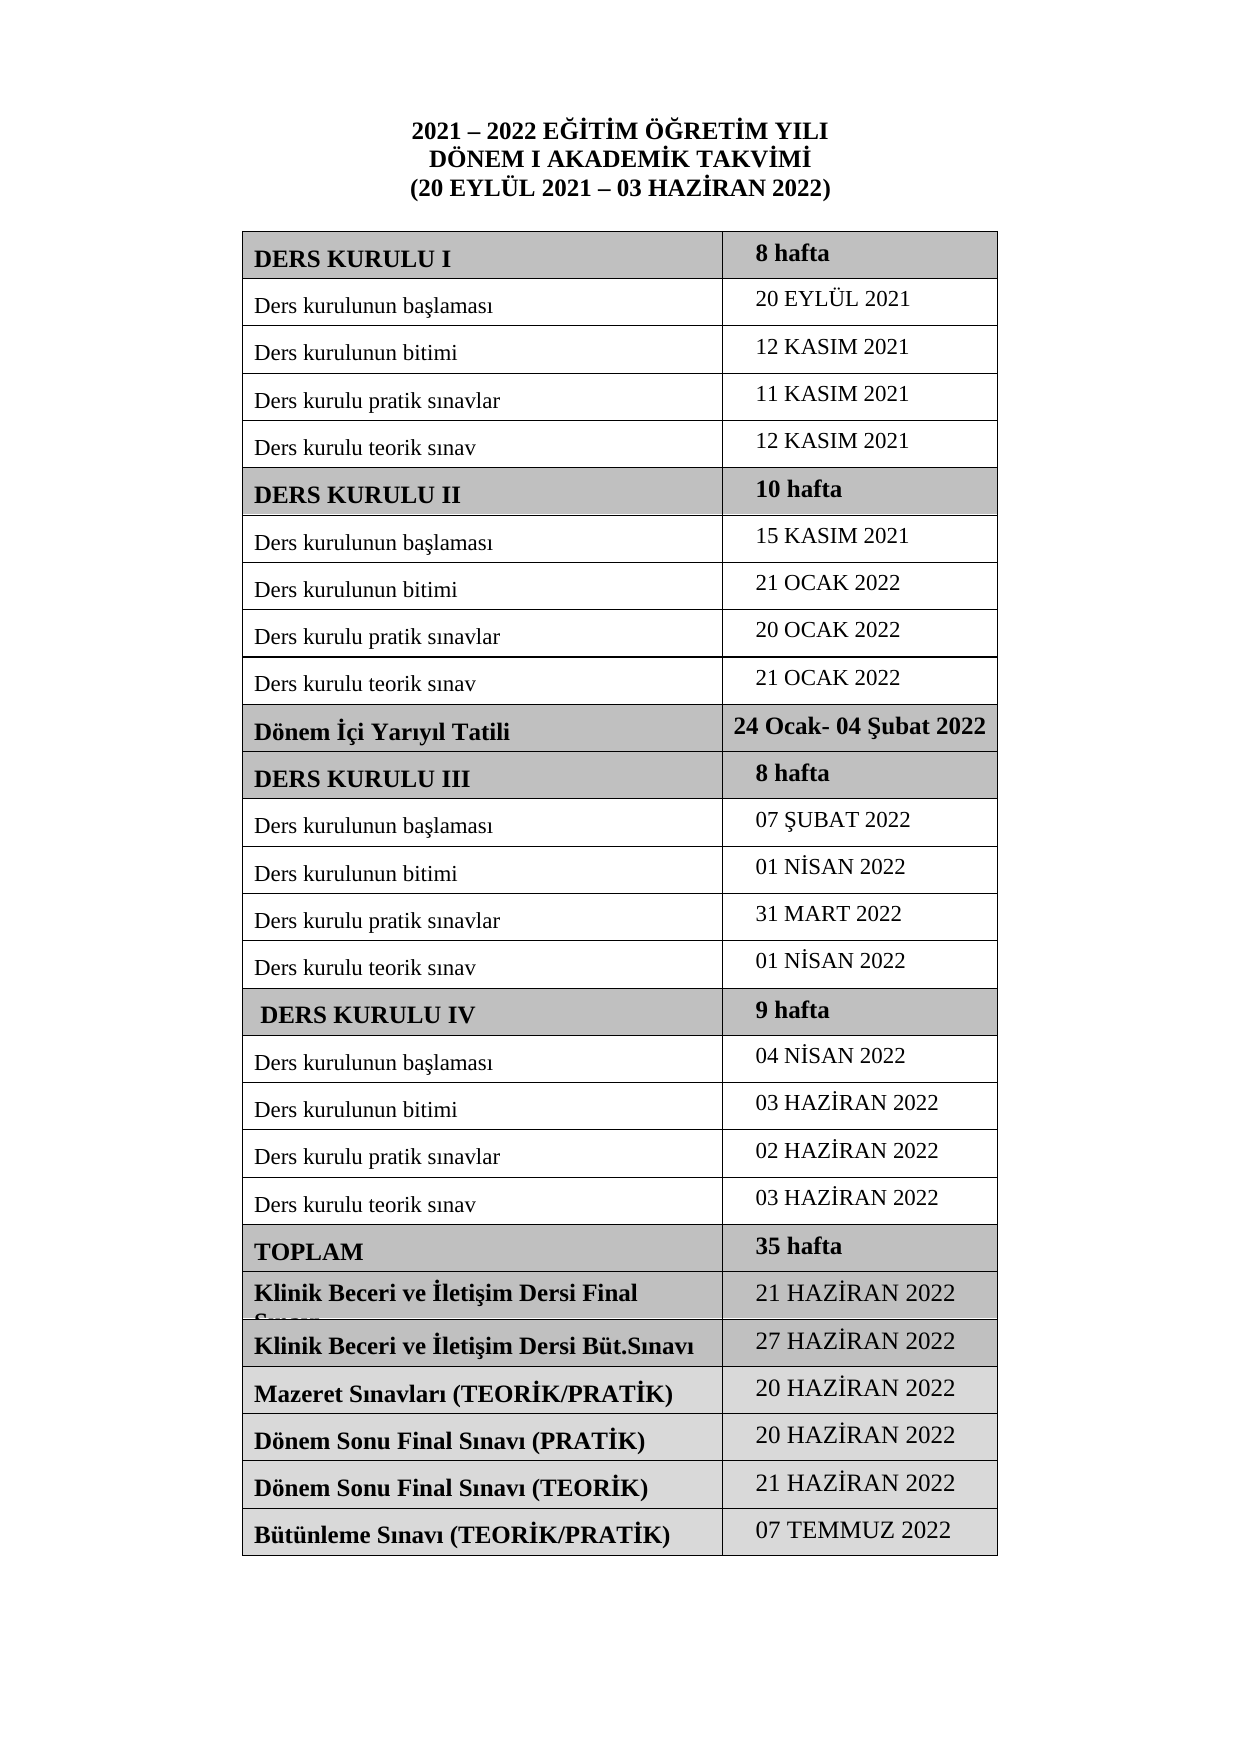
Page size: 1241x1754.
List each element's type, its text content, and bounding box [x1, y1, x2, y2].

table_cell DERS KURULU II [243, 468, 722, 514]
table_cell 20 HAZİRAN 2022 [723, 1414, 997, 1460]
table_cell 07 TEMMUZ 2022 [723, 1509, 997, 1555]
table_cell Klinik Beceri ve İletişim Dersi Final Sınavı [243, 1272, 722, 1318]
table_cell 01 NİSAN 2022 [723, 941, 997, 987]
table_cell Ders kurulu pratik sınavlar [243, 610, 722, 656]
table_cell 21 OCAK 2022 [723, 658, 997, 704]
table_cell Dönem Sonu Final Sınavı (TEORİK) [243, 1461, 722, 1508]
table_cell 03 HAZİRAN 2022 [723, 1083, 997, 1129]
table_cell Klinik Beceri ve İletişim Dersi Büt.Sınavı [243, 1320, 722, 1366]
table_cell 02 HAZİRAN 2022 [723, 1130, 997, 1177]
table_cell 9 hafta [723, 989, 997, 1035]
table_cell Ders kurulunun bitimi [243, 326, 722, 373]
table_cell 20 EYLÜL 2021 [723, 279, 997, 325]
table_cell Ders kurulunun bitimi [243, 847, 722, 893]
table_cell 21 OCAK 2022 [723, 563, 997, 609]
table_cell Dönem İçi Yarıyıl Tatili [243, 705, 722, 751]
table_cell 20 OCAK 2022 [723, 610, 997, 656]
table_cell Ders kurulu teorik sınav [243, 658, 722, 704]
table_cell 03 HAZİRAN 2022 [723, 1178, 997, 1224]
table_cell 12 KASIM 2021 [723, 421, 997, 467]
table_cell Ders kurulu pratik sınavlar [243, 1130, 722, 1177]
table_cell Ders kurulunun başlaması [243, 799, 722, 846]
table_cell Dönem Sonu Final Sınavı (PRATİK) [243, 1414, 722, 1460]
table_cell Mazeret Sınavları (TEORİK/PRATİK) [243, 1367, 722, 1413]
table_cell 27 HAZİRAN 2022 [723, 1320, 997, 1366]
table_cell Ders kurulunun bitimi [243, 563, 722, 609]
table_cell Ders kurulunun başlaması [243, 279, 722, 325]
table_cell Bütünleme Sınavı (TEORİK/PRATİK) [243, 1509, 722, 1555]
table_header DERS KURULU I [243, 232, 722, 278]
table_cell DERS KURULU IV [243, 989, 722, 1035]
table_header 8 hafta [723, 232, 997, 278]
table_cell TOPLAM [243, 1225, 722, 1271]
table_cell 24 Ocak- 04 Şubat 2022 [723, 705, 997, 751]
table_cell Ders kurulu pratik sınavlar [243, 374, 722, 420]
table_cell 01 NİSAN 2022 [723, 847, 997, 893]
table_cell 11 KASIM 2021 [723, 374, 997, 420]
table_cell 10 hafta [723, 468, 997, 514]
table_cell Ders kurulu pratik sınavlar [243, 894, 722, 940]
table_cell 04 NİSAN 2022 [723, 1036, 997, 1082]
table_cell Ders kurulu teorik sınav [243, 1178, 722, 1224]
table_cell 35 hafta [723, 1225, 997, 1271]
text 2021 – 2022 EĞİTİM ÖĞRETİM YILI [148, 116, 1093, 144]
table_cell Ders kurulunun bitimi [243, 1083, 722, 1129]
table_cell Ders kurulunun başlaması [243, 516, 722, 562]
text (20 EYLÜL 2021 – 03 HAZİRAN 2022) [148, 173, 1093, 202]
text DÖNEM I AKADEMİK TAKVİMİ [148, 144, 1093, 173]
table_cell 21 HAZİRAN 2022 [723, 1272, 997, 1318]
table_cell 8 hafta [723, 752, 997, 798]
table_cell DERS KURULU III [243, 752, 722, 798]
table_cell Ders kurulu teorik sınav [243, 421, 722, 467]
table_cell Ders kurulu teorik sınav [243, 941, 722, 987]
table_cell 07 ŞUBAT 2022 [723, 799, 997, 846]
table_cell Ders kurulunun başlaması [243, 1036, 722, 1082]
table_cell 21 HAZİRAN 2022 [723, 1461, 997, 1508]
table_cell 31 MART 2022 [723, 894, 997, 940]
table_cell 20 HAZİRAN 2022 [723, 1367, 997, 1413]
table_cell 12 KASIM 2021 [723, 326, 997, 373]
table_cell 15 KASIM 2021 [723, 516, 997, 562]
